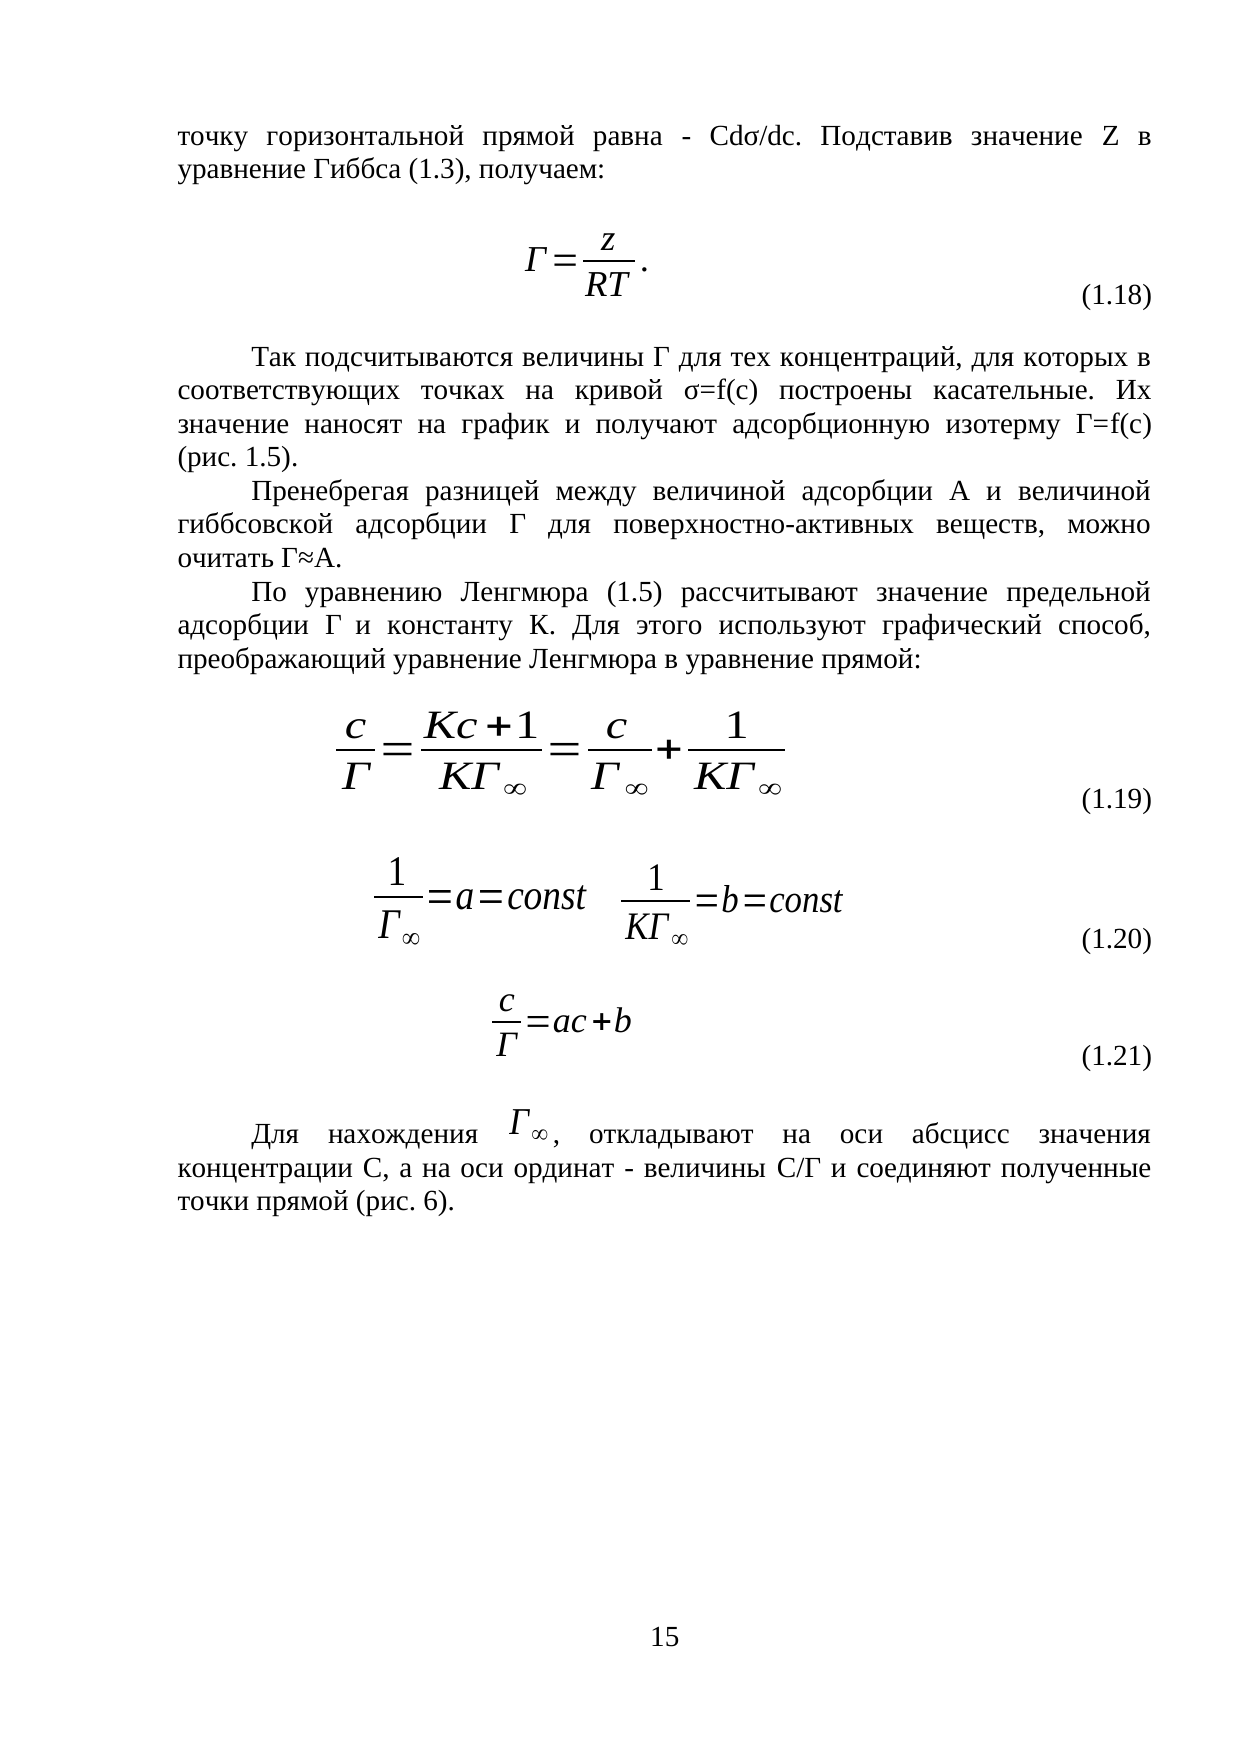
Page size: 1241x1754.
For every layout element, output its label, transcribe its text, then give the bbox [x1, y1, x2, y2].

text (1.20) [177, 848, 1152, 955]
text Для нахождения , откладывают на оси абсцисс значения концентрации С, а на оси ординат - величины C/Г и соединяют полученные точки прямой (рис. 6). [177, 1101, 1152, 1217]
text (1.19) [177, 702, 1152, 815]
text По уравнению Ленгмюра (1.5) рассчитывают значение предельной адсорбции Г и константу К. Для этого используют графический способ, преображающий уравнение Ленгмюра в уравнение прямой: [177, 574, 1152, 674]
text Пренебрегая разницей между величиной адсорбции А и величиной гиббсовской адсорбции Г для поверхностно-активных веществ, можно очитать Г≈А. [177, 473, 1152, 574]
text (1.21) [177, 981, 1152, 1071]
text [177, 118, 1152, 185]
text Так подсчитываются величины Г для тех концентраций, для которых в соответствующих точках на кривой σ=f(с) построены касательные. Их значение наносят на график и получают адсорбционную изотерму Г=f(с) (рис. 1.5). [177, 339, 1152, 473]
text (1.18) [177, 219, 1152, 311]
